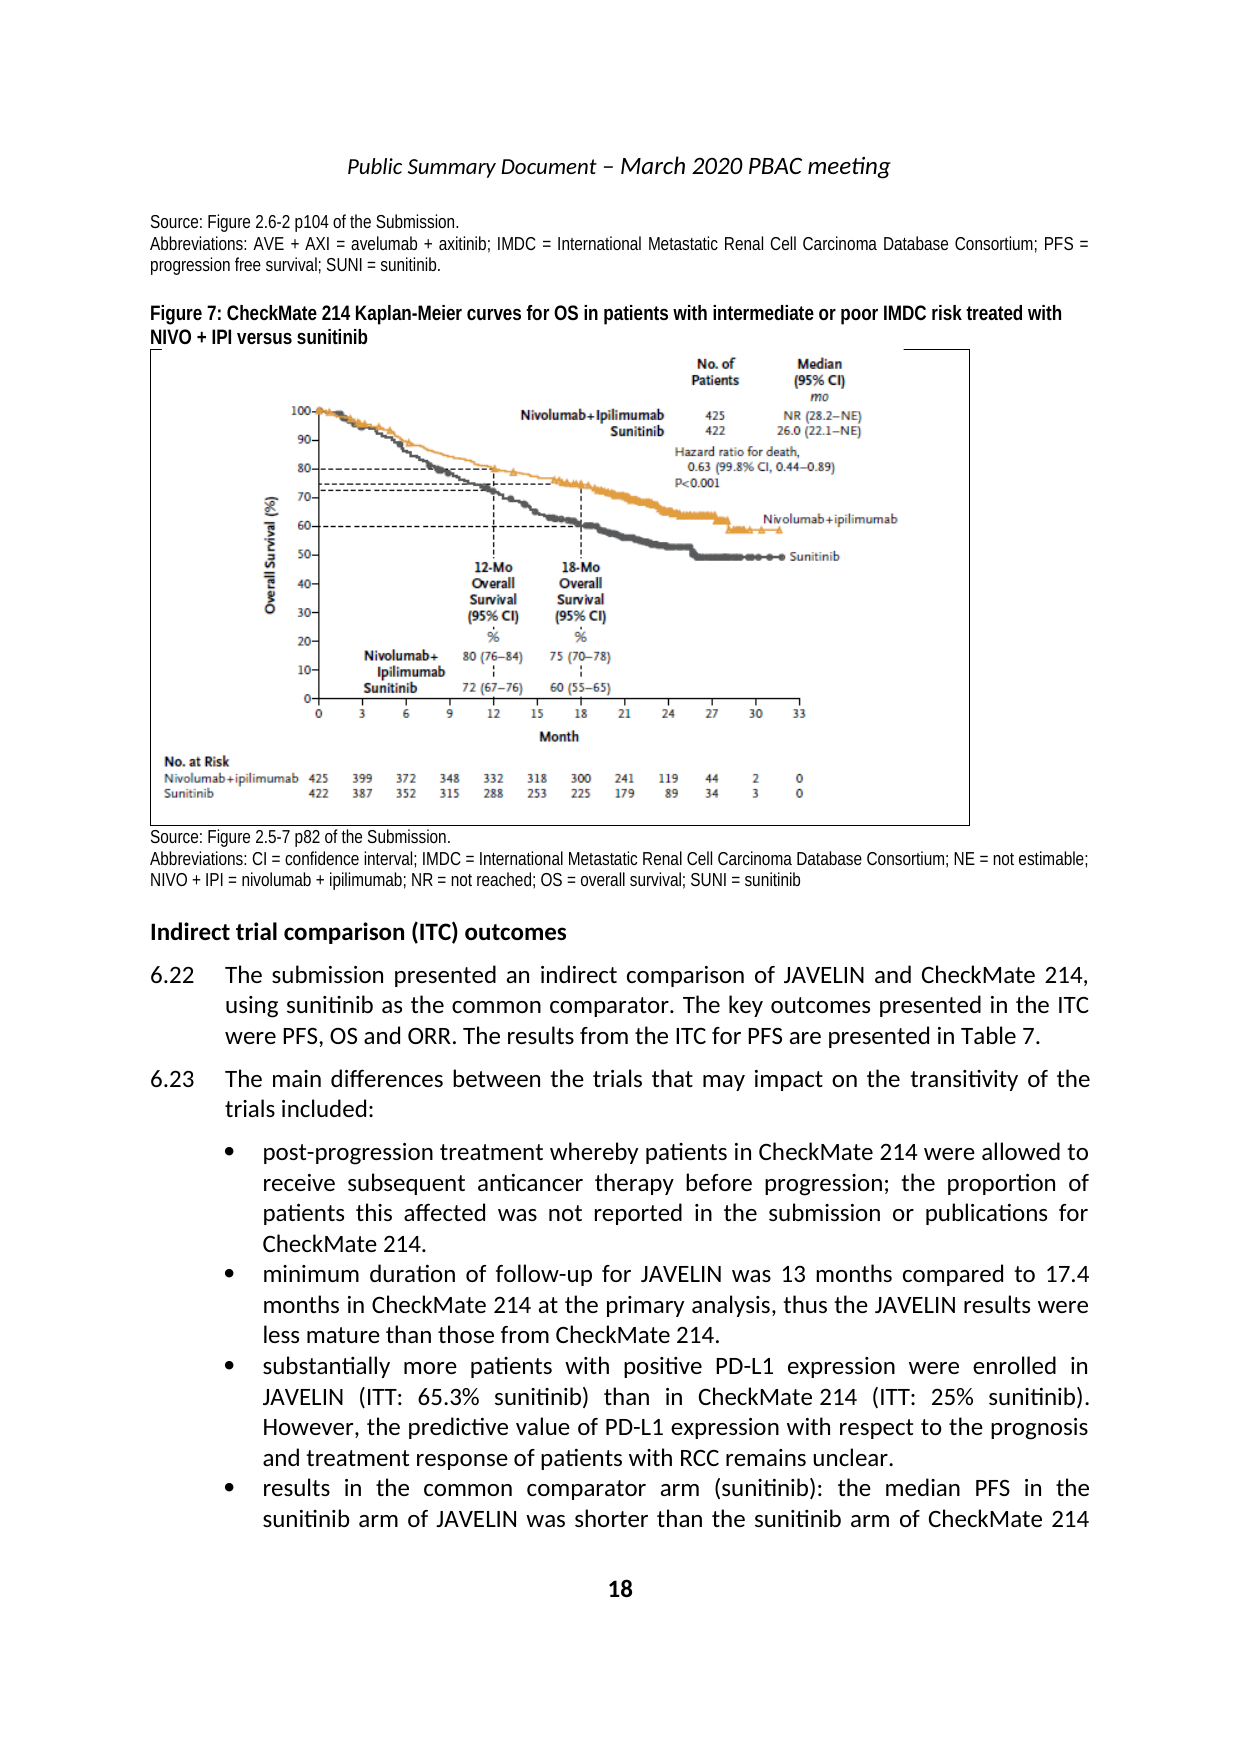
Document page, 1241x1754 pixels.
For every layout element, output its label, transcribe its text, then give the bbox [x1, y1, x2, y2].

text Abbreviations: AVE + AXI = avelumab + axitinib; IMDC = International Metastatic Renal Cell Carcinoma Database Consortium; PFS = progression free survival; SUNI = sunitinib. [150, 233, 1090, 276]
picture [161, 349, 904, 809]
subtitle Indirect trial comparison (ITC) outcomes [150, 916, 1090, 946]
list substantially more patients with positive PD-L1 expression were enrolled in JAVELIN (ITT: 65.3% sunitinib) than in CheckMate 214 (ITT: 25% sunitinib). However, the predictive value of PD-L1 expression with respect to the prognosis and treatment response of patients with RCC remains unclear. [225, 1350, 1090, 1472]
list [225, 1472, 1090, 1533]
text The submission presented an indirect comparison of JAVELIN and CheckMate 214, using sunitinib as the common comparator. The key outcomes presented in the ITC were PFS, OS and ORR. The results from the ITC for PFS are presented in Table 7. [150, 959, 1090, 1050]
list minimum duration of follow-up for JAVELIN was 13 months compared to 17.4 months in CheckMate 214 at the primary analysis, thus the JAVELIN results were less mature than those from CheckMate 214. [225, 1258, 1090, 1350]
text Source: Figure 2.6-2 p104 of the Submission. [150, 211, 1090, 233]
text The main differences between the trials that may impact on the transitivity of the trials included: [150, 1063, 1090, 1124]
text Abbreviations: CI = confidence interval; IMDC = International Metastatic Renal Cell Carcinoma Database Consortium; NE = not estimable; NIVO + IPI = nivolumab + ipilimumab; NR = not reached; OS = overall survival; SUNI = sunitinib [150, 848, 1090, 891]
list post-progression treatment whereby patients in CheckMate 214 were allowed to receive subsequent anticancer therapy before progression; the proportion of patients this affected was not reported in the submission or publications for CheckMate 214. [225, 1136, 1090, 1258]
subtitle Figure 7: CheckMate 214 Kaplan-Meier curves for OS in patients with intermediate or poor IMDC risk treated with NIVO + IPI versus sunitinib [150, 301, 1090, 349]
table_header [151, 350, 969, 825]
text Source: Figure 2.5-7 p82 of the Submission. [150, 826, 1090, 848]
